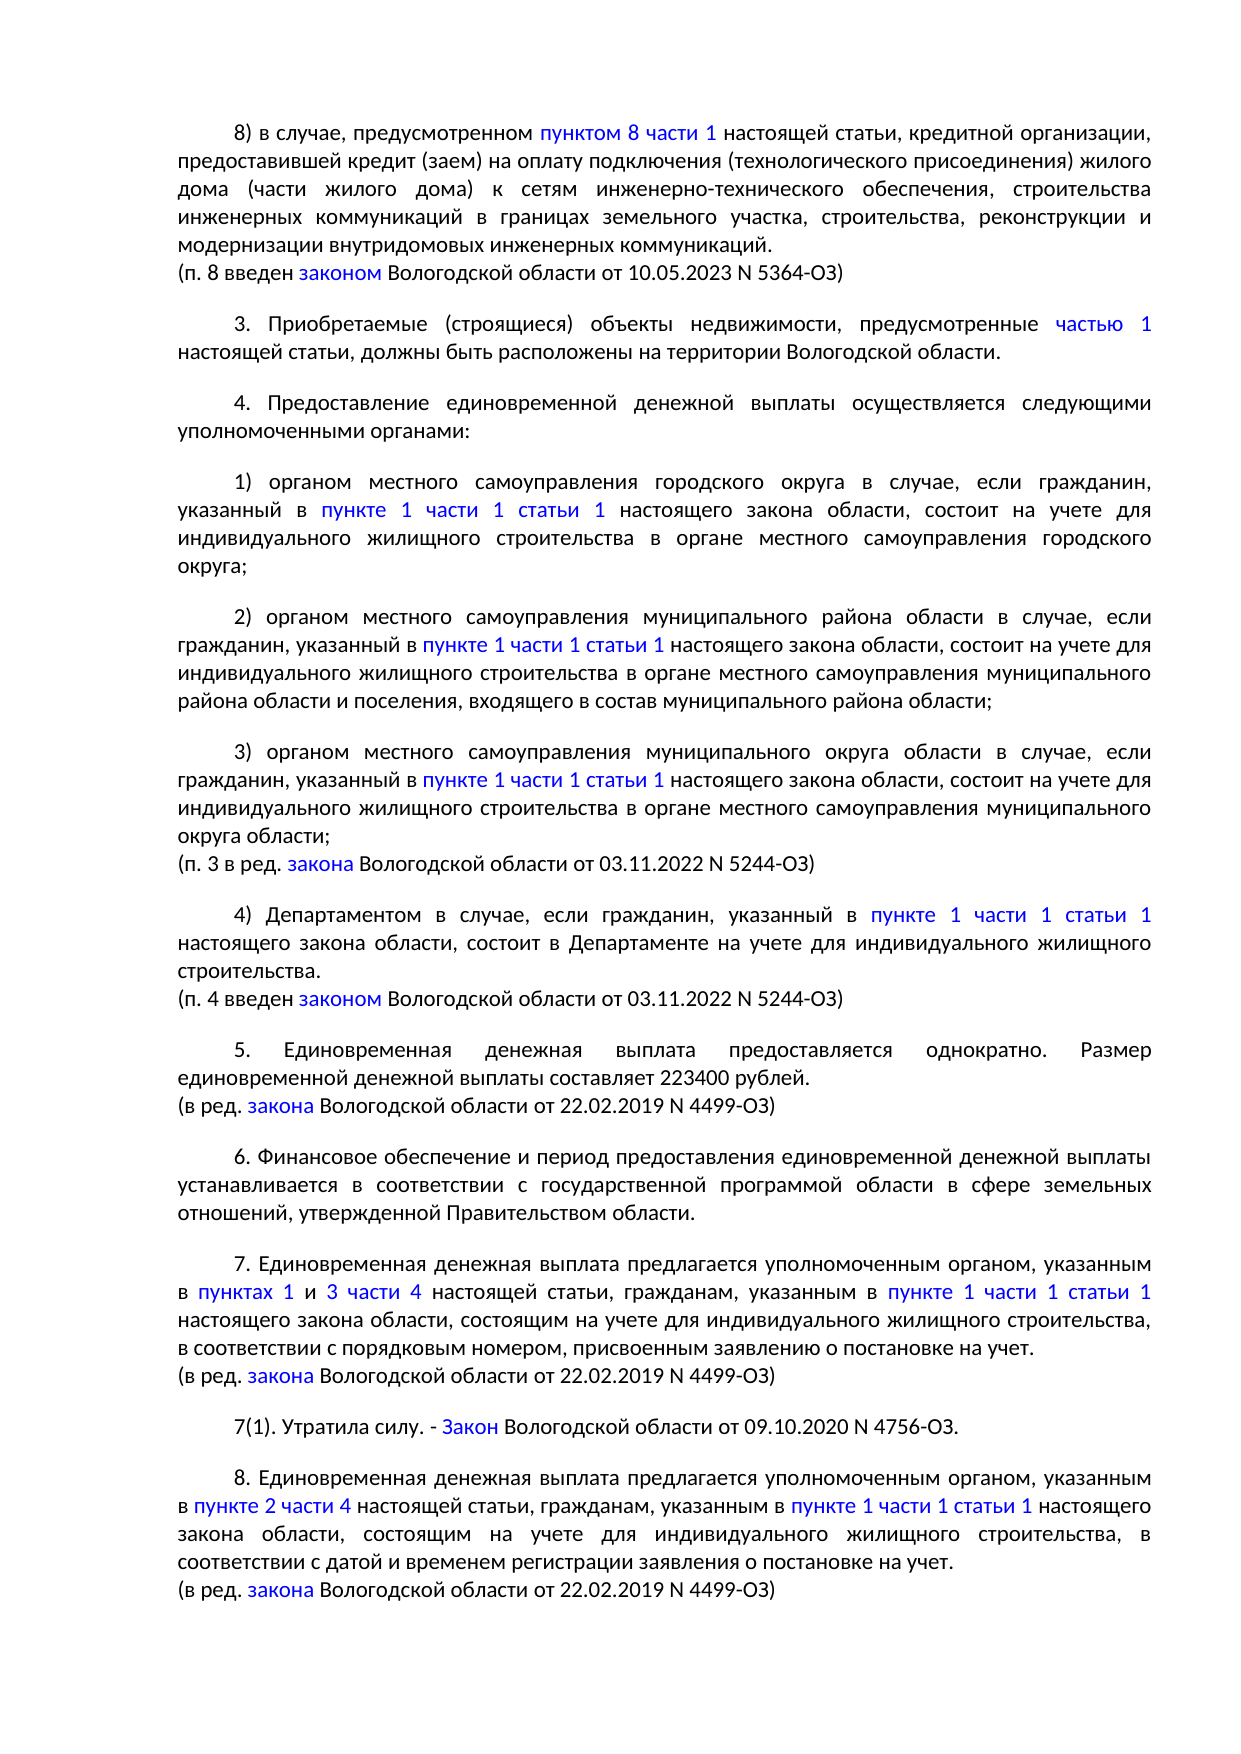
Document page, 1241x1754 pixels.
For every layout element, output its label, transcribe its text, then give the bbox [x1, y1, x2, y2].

text 2) органом местного самоуправления муниципального района области в случае, если гражданин, указанный в пункте 1 части 1 статьи 1 настоящего закона области, состоит на учете для индивидуального жилищного строительства в органе местного самоуправления муниципального района области и поселения, входящего в состав муниципального района области; [177, 602, 1152, 714]
text 7(1). Утратила силу. - Закон Вологодской области от 09.10.2020 N 4756-ОЗ. [177, 1412, 1152, 1440]
text 7. Единовременная денежная выплата предлагается уполномоченным органом, указанным в пунктах 1 и 3 части 4 настоящей статьи, гражданам, указанным в пункте 1 части 1 статьи 1 настоящего закона области, состоящим на учете для индивидуального жилищного строительства, в соответствии с порядковым номером, присвоенным заявлению о постановке на учет. [177, 1249, 1152, 1361]
text 4. Предоставление единовременной денежной выплаты осуществляется следующими уполномоченными органами: [177, 388, 1152, 444]
text (в ред. закона Вологодской области от 22.02.2019 N 4499-ОЗ) [177, 1361, 1152, 1389]
text (п. 8 введен законом Вологодской области от 10.05.2023 N 5364-ОЗ) [177, 258, 1152, 286]
text 6. Финансовое обеспечение и период предоставления единовременной денежной выплаты устанавливается в соответствии с государственной программой области в сфере земельных отношений, утвержденной Правительством области. [177, 1142, 1152, 1226]
text 3. Приобретаемые (строящиеся) объекты недвижимости, предусмотренные частью 1 настоящей статьи, должны быть расположены на территории Вологодской области. [177, 309, 1152, 365]
text 3) органом местного самоуправления муниципального округа области в случае, если гражданин, указанный в пункте 1 части 1 статьи 1 настоящего закона области, состоит на учете для индивидуального жилищного строительства в органе местного самоуправления муниципального округа области; [177, 737, 1152, 849]
text 5. Единовременная денежная выплата предоставляется однократно. Размер единовременной денежной выплаты составляет 223400 рублей. [177, 1035, 1152, 1091]
text (п. 3 в ред. закона Вологодской области от 03.11.2022 N 5244-ОЗ) [177, 849, 1152, 877]
text 1) органом местного самоуправления городского округа в случае, если гражданин, указанный в пункте 1 части 1 статьи 1 настоящего закона области, состоит на учете для индивидуального жилищного строительства в органе местного самоуправления городского округа; [177, 467, 1152, 579]
text (в ред. закона Вологодской области от 22.02.2019 N 4499-ОЗ) [177, 1091, 1152, 1119]
text (в ред. закона Вологодской области от 22.02.2019 N 4499-ОЗ) [177, 1575, 1152, 1603]
text 8. Единовременная денежная выплата предлагается уполномоченным органом, указанным в пункте 2 части 4 настоящей статьи, гражданам, указанным в пункте 1 части 1 статьи 1 настоящего закона области, состоящим на учете для индивидуального жилищного строительства, в соответствии с датой и временем регистрации заявления о постановке на учет. [177, 1463, 1152, 1575]
text 8) в случае, предусмотренном пунктом 8 части 1 настоящей статьи, кредитной организации, предоставившей кредит (заем) на оплату подключения (технологического присоединения) жилого дома (части жилого дома) к сетям инженерно-технического обеспечения, строительства инженерных коммуникаций в границах земельного участка, строительства, реконструкции и модернизации внутридомовых инженерных коммуникаций. [177, 118, 1152, 258]
text (п. 4 введен законом Вологодской области от 03.11.2022 N 5244-ОЗ) [177, 984, 1152, 1012]
text 4) Департаментом в случае, если гражданин, указанный в пункте 1 части 1 статьи 1 настоящего закона области, состоит в Департаменте на учете для индивидуального жилищного строительства. [177, 900, 1152, 984]
